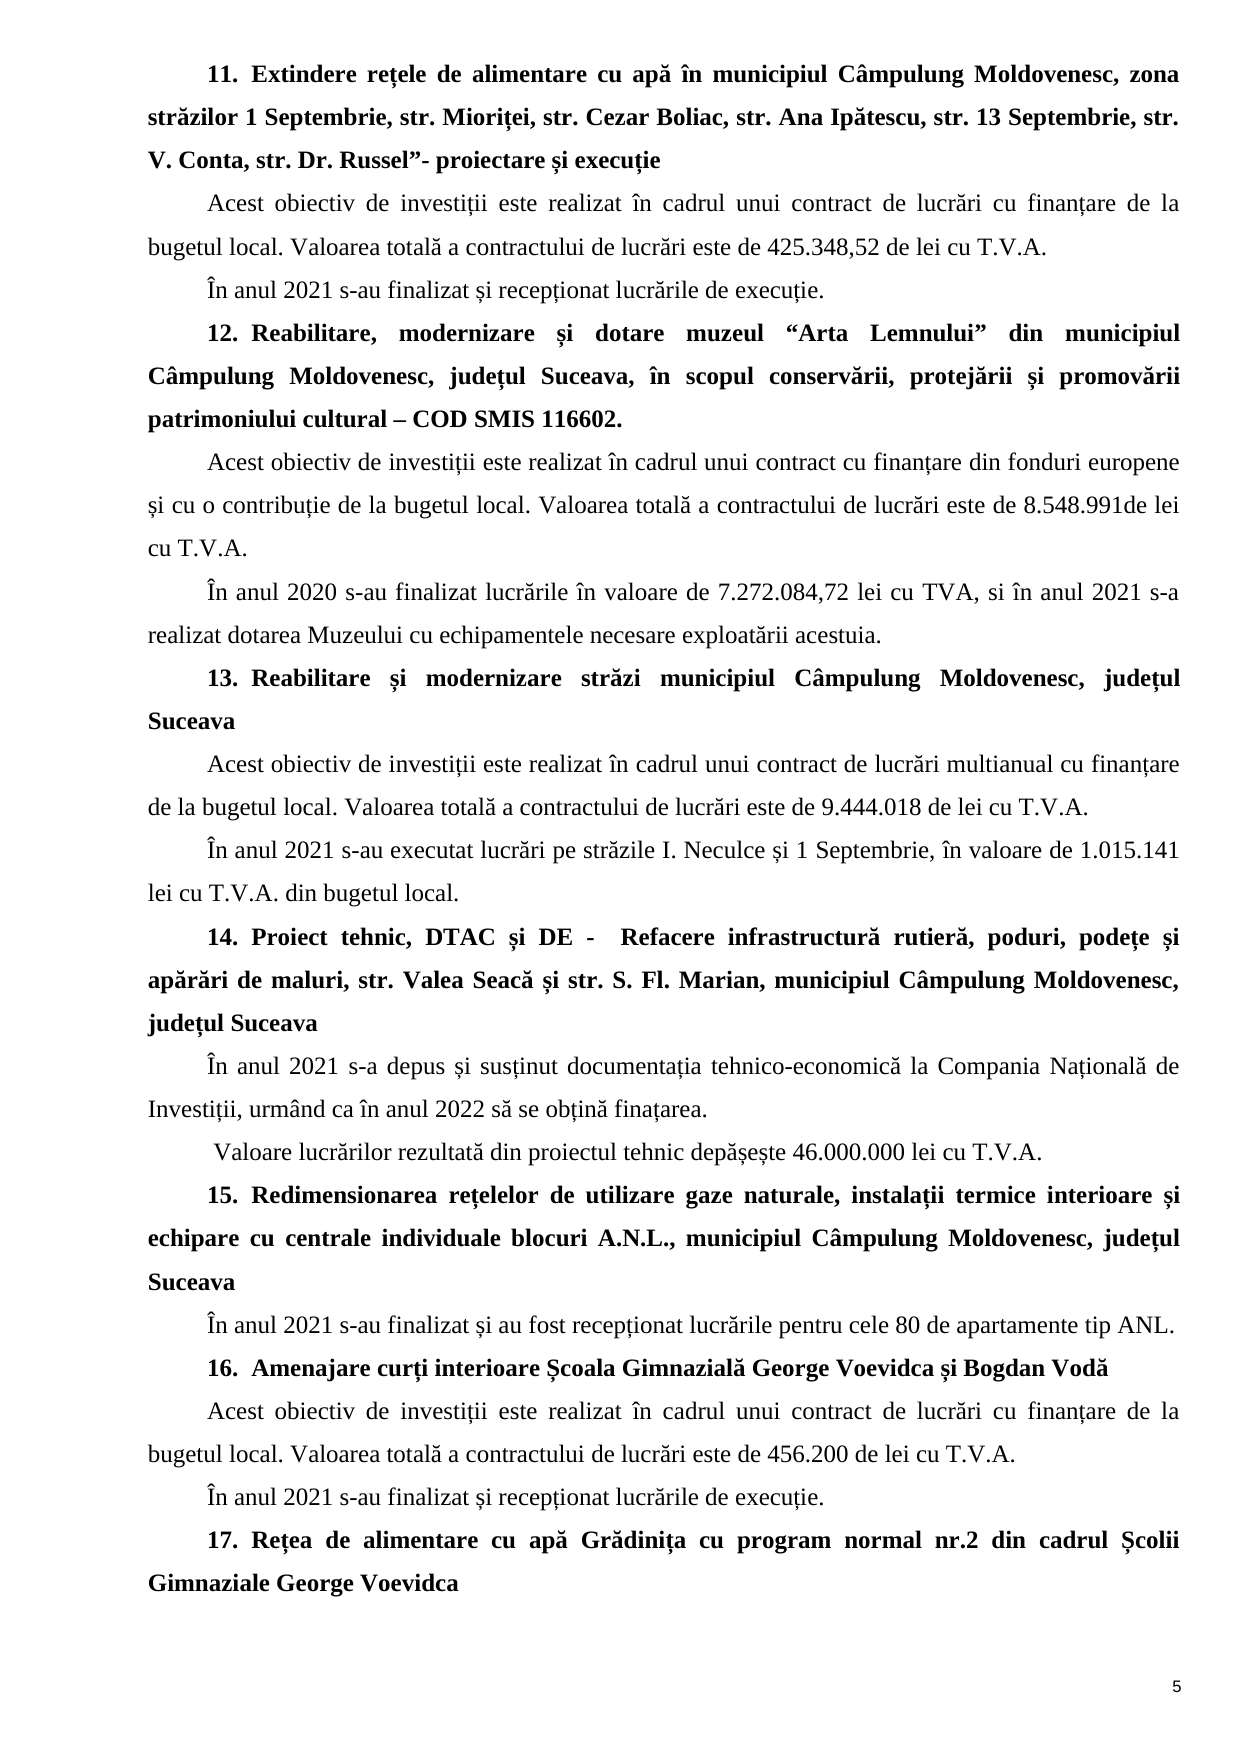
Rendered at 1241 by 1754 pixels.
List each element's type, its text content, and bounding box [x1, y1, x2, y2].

text Acest obiectiv de investiții este realizat în cadrul unui contract de lucrări multianual cu finanțare de la bugetul local. Valoarea totală a contractului de lucrări este de 9.444.018 de lei cu T.V.A. [148, 749, 1181, 821]
text În anul 2021 s-au finalizat și au fost recepționat lucrările pentru cele 80 de apartamente tip ANL. [148, 1310, 1181, 1338]
text Valoare lucrărilor rezultată din proiectul tehnic depășește 46.000.000 lei cu T.V.A. [148, 1137, 1181, 1166]
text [148, 1482, 1181, 1511]
text În anul 2020 s-au finalizat lucrările în valoare de 7.272.084,72 lei cu TVA, si în anul 2021 s-a realizat dotarea Muzeului cu echipamentele necesare exploatării acestuia. [148, 577, 1181, 648]
text Acest obiectiv de investiții este realizat în cadrul unui contract de lucrări cu finanțare de la bugetul local. Valoarea totală a contractului de lucrări este de 425.348,52 de lei cu T.V.A. [148, 188, 1181, 260]
list Reabilitare, modernizare și dotare muzeul “Arta Lemnului” din municipiul Câmpulung Moldovenesc, județul Suceava, în scopul conservării, protejării și promovării patrimoniului cultural – COD SMIS 116602. [148, 318, 1181, 433]
text În anul 2021 s-a depus și susținut documentația tehnico-economică la Compania Națională de Investiții, urmând ca în anul 2022 să se obțină finațarea. [148, 1051, 1181, 1123]
list Redimensionarea rețelelor de utilizare gaze naturale, instalații termice interioare și echipare cu centrale individuale blocuri A.N.L., municipiul Câmpulung Moldovenesc, județul Suceava [148, 1180, 1181, 1295]
text Acest obiectiv de investiții este realizat în cadrul unui contract de lucrări cu finanțare de la bugetul local. Valoarea totală a contractului de lucrări este de 456.200 de lei cu T.V.A. [148, 1396, 1181, 1468]
list Extindere rețele de alimentare cu apă în municipiul Câmpulung Moldovenesc, zona străzilor 1 Septembrie, str. Mioriței, str. Cezar Boliac, str. Ana Ipătescu, str. 13 Septembrie, str. V. Conta, str. Dr. Russel”- proiectare și execuție [148, 59, 1181, 174]
text Acest obiectiv de investiții este realizat în cadrul unui contract cu finanțare din fonduri europene și cu o contribuție de la bugetul local. Valoarea totală a contractului de lucrări este de 8.548.991de lei cu T.V.A. [148, 447, 1181, 562]
list Amenajare curți interioare Școala Gimnazială George Voevidca și Bogdan Vodă [148, 1353, 1181, 1382]
list Proiect tehnic, DTAC și DE - Refacere infrastructură rutieră, poduri, podețe și apărări de maluri, str. Valea Seacă și str. S. Fl. Marian, municipiul Câmpulung Moldovenesc, județul Suceava [148, 922, 1181, 1037]
text În anul 2021 s-au finalizat și recepționat lucrările de execuție. [148, 275, 1181, 303]
list Rețea de alimentare cu apă Grădinița cu program normal nr.2 din cadrul Școlii Gimnaziale George Voevidca [148, 1525, 1181, 1597]
list Reabilitare și modernizare străzi municipiul Câmpulung Moldovenesc, județul Suceava [148, 663, 1181, 735]
text În anul 2021 s-au executat lucrări pe străzile I. Neculce și 1 Septembrie, în valoare de 1.015.141 lei cu T.V.A. din bugetul local. [148, 835, 1181, 907]
